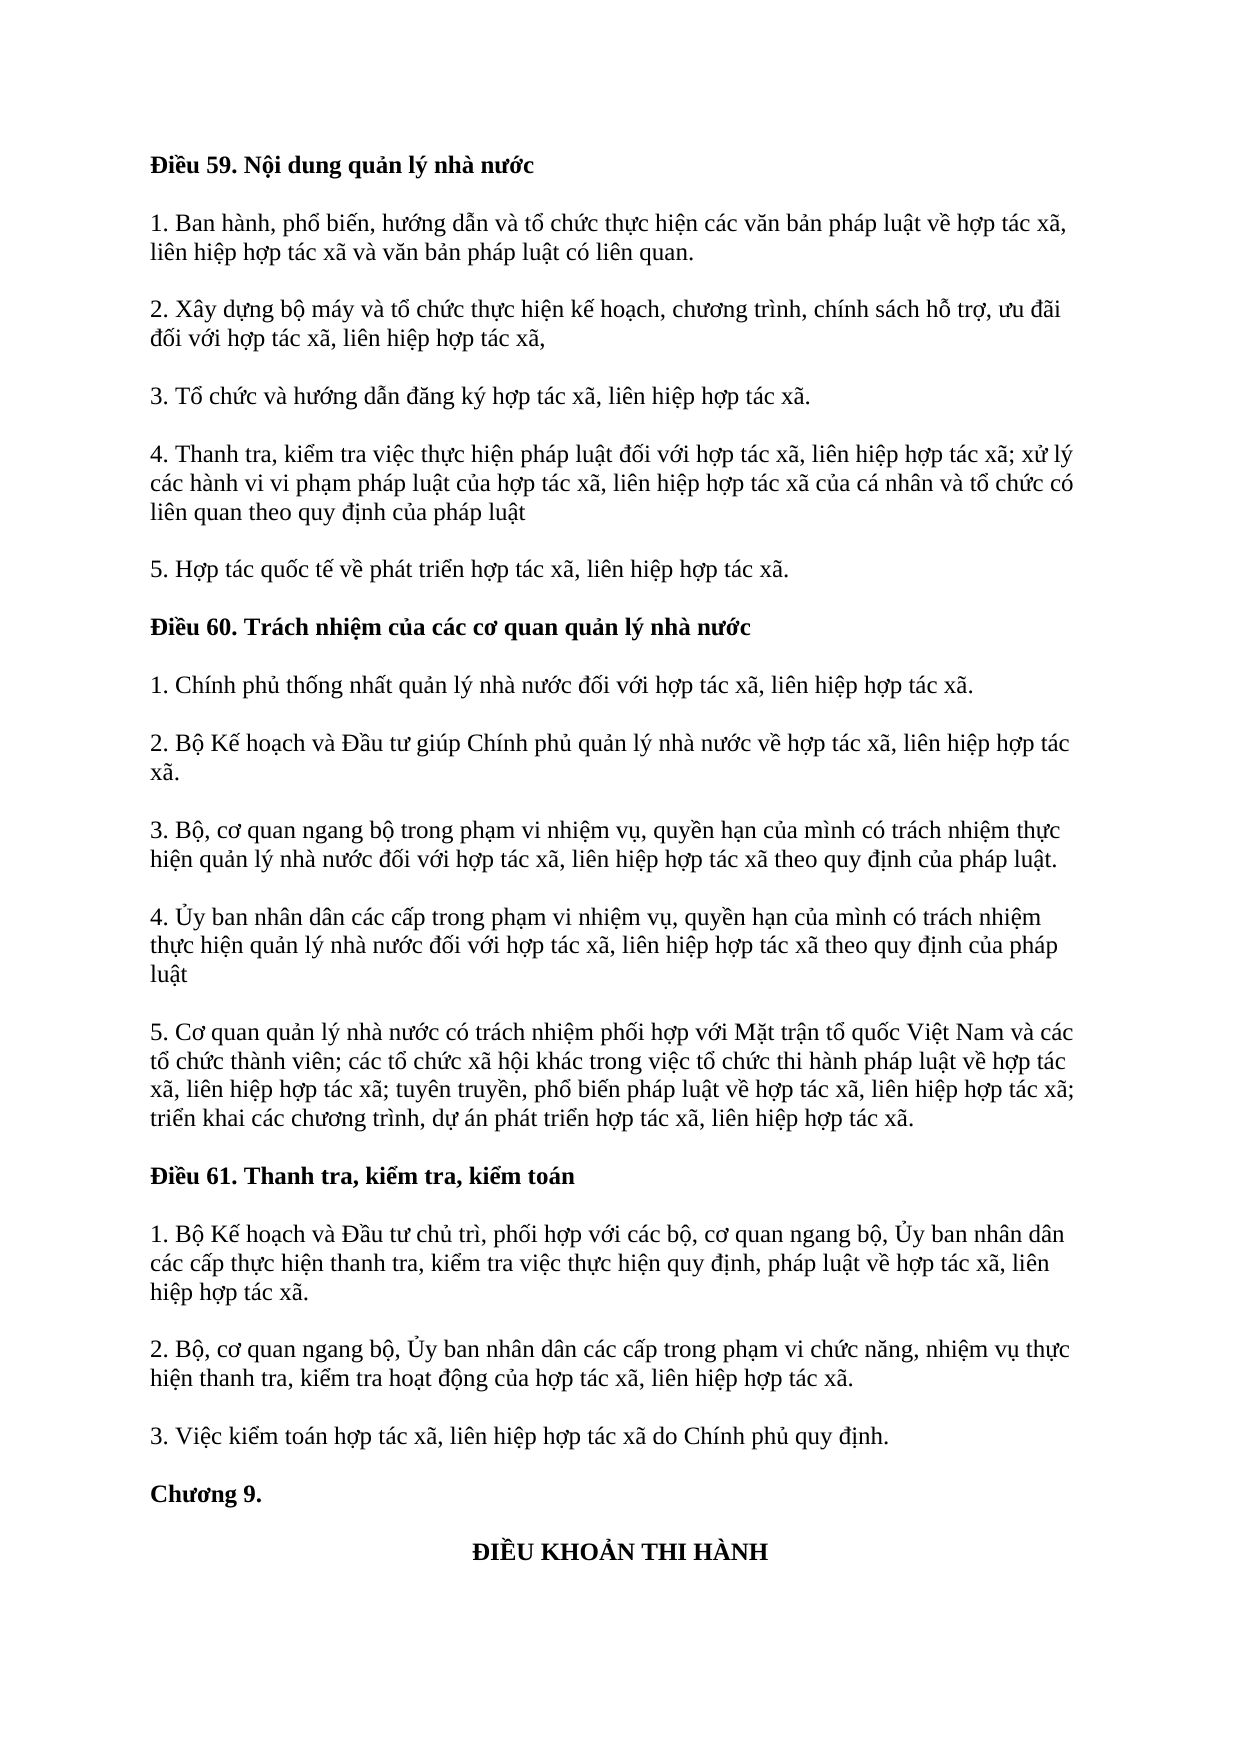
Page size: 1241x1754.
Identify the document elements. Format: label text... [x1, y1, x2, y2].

text ĐIỀU KHOẢN THI HÀNH [150, 1537, 1090, 1566]
text 4. Thanh tra, kiểm tra việc thực hiện pháp luật đối với hợp tác xã, liên hiệp hợp tác xã; xử lý các hành vi vi phạm pháp luật của hợp tác xã, liên hiệp hợp tác xã của cá nhân và tổ chức có liên quan theo quy định của pháp luật [150, 439, 1090, 525]
text 3. Tổ chức và hướng dẫn đăng ký hợp tác xã, liên hiệp hợp tác xã. [150, 381, 1090, 410]
text 1. Ban hành, phổ biến, hướng dẫn và tổ chức thực hiện các văn bản pháp luật về hợp tác xã, liên hiệp hợp tác xã và văn bản pháp luật có liên quan. [150, 208, 1090, 265]
text Chương 9. [150, 1479, 1090, 1508]
text Điều 59. Nội dung quản lý nhà nước [150, 150, 1090, 179]
text 1. Bộ Kế hoạch và Đầu tư chủ trì, phối hợp với các bộ, cơ quan ngang bộ, Ủy ban nhân dân các cấp thực hiện thanh tra, kiểm tra việc thực hiện quy định, pháp luật về hợp tác xã, liên hiệp hợp tác xã. [150, 1219, 1090, 1305]
text 4. Ủy ban nhân dân các cấp trong phạm vi nhiệm vụ, quyền hạn của mình có trách nhiệm thực hiện quản lý nhà nước đối với hợp tác xã, liên hiệp hợp tác xã theo quy định của pháp luật [150, 902, 1090, 988]
text Điều 60. Trách nhiệm của các cơ quan quản lý nhà nước [150, 612, 1090, 641]
text 3. Bộ, cơ quan ngang bộ trong phạm vi nhiệm vụ, quyền hạn của mình có trách nhiệm thực hiện quản lý nhà nước đối với hợp tác xã, liên hiệp hợp tác xã theo quy định của pháp luật. [150, 815, 1090, 872]
text 1. Chính phủ thống nhất quản lý nhà nước đối với hợp tác xã, liên hiệp hợp tác xã. [150, 670, 1090, 699]
text 2. Bộ Kế hoạch và Đầu tư giúp Chính phủ quản lý nhà nước về hợp tác xã, liên hiệp hợp tác xã. [150, 728, 1090, 786]
text 2. Xây dựng bộ máy và tổ chức thực hiện kế hoạch, chương trình, chính sách hỗ trợ, ưu đãi đối với hợp tác xã, liên hiệp hợp tác xã, [150, 294, 1090, 352]
text 2. Bộ, cơ quan ngang bộ, Ủy ban nhân dân các cấp trong phạm vi chức năng, nhiệm vụ thực hiện thanh tra, kiểm tra hoạt động của hợp tác xã, liên hiệp hợp tác xã. [150, 1334, 1090, 1392]
text 3. Việc kiểm toán hợp tác xã, liên hiệp hợp tác xã do Chính phủ quy định. [150, 1421, 1090, 1450]
text Điều 61. Thanh tra, kiểm tra, kiểm toán [150, 1161, 1090, 1190]
text 5. Hợp tác quốc tế về phát triển hợp tác xã, liên hiệp hợp tác xã. [150, 554, 1090, 583]
text 5. Cơ quan quản lý nhà nước có trách nhiệm phối hợp với Mặt trận tổ quốc Việt Nam và các tổ chức thành viên; các tổ chức xã hội khác trong việc tổ chức thi hành pháp luật về hợp tác xã, liên hiệp hợp tác xã; tuyên truyền, phổ biến pháp luật về hợp tác xã, liên hiệp hợp tác xã; triển khai các chương trình, dự án phát triển hợp tác xã, liên hiệp hợp tác xã. [150, 1017, 1090, 1132]
